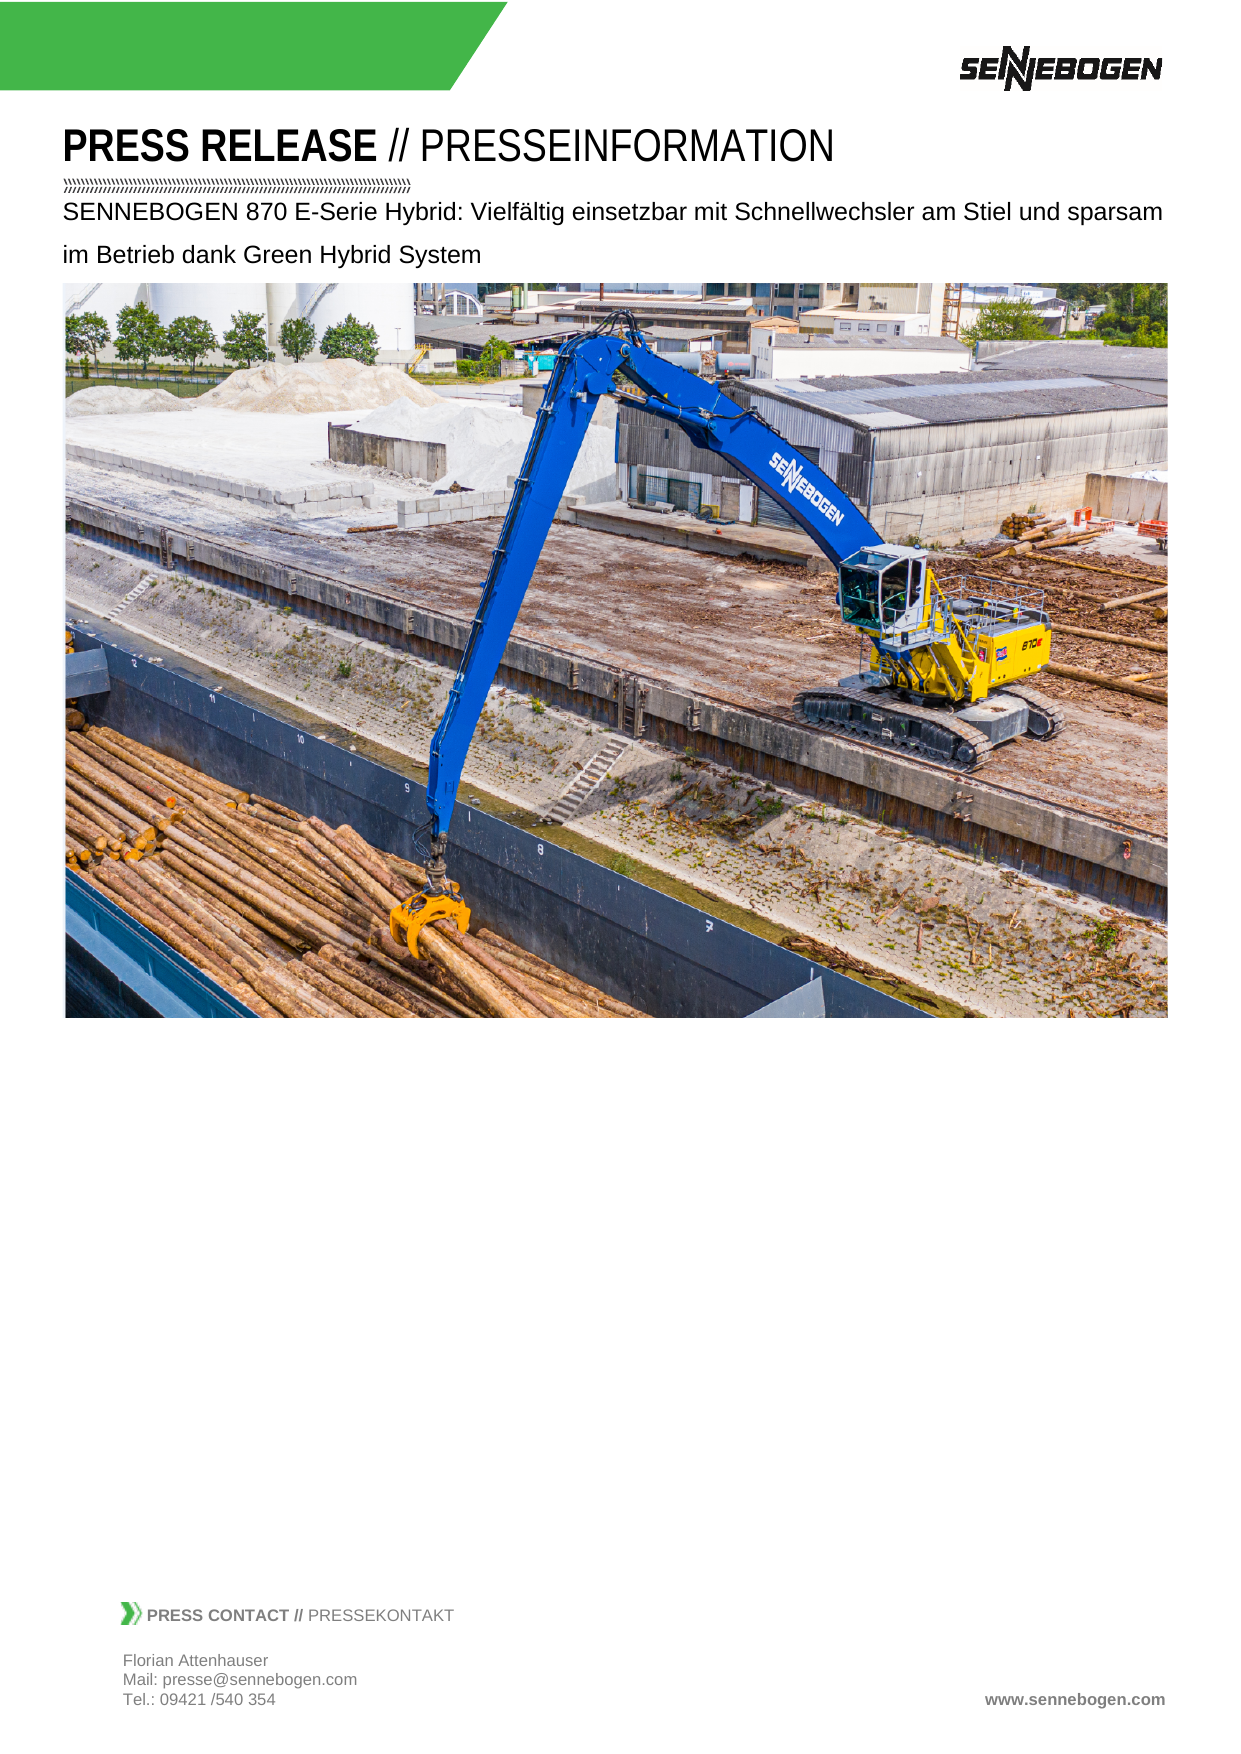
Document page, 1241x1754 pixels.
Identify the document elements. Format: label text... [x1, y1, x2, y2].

picture [62, 283, 1168, 1018]
picture [960, 46, 1163, 91]
picture [120, 1602, 143, 1625]
text SENNEBOGEN 870 E-Serie Hybrid: Vielfältig einsetzbar mit Schnellwechsler am Stiel und sparsam im Betrieb dank Green Hybrid System [62, 197, 1167, 269]
